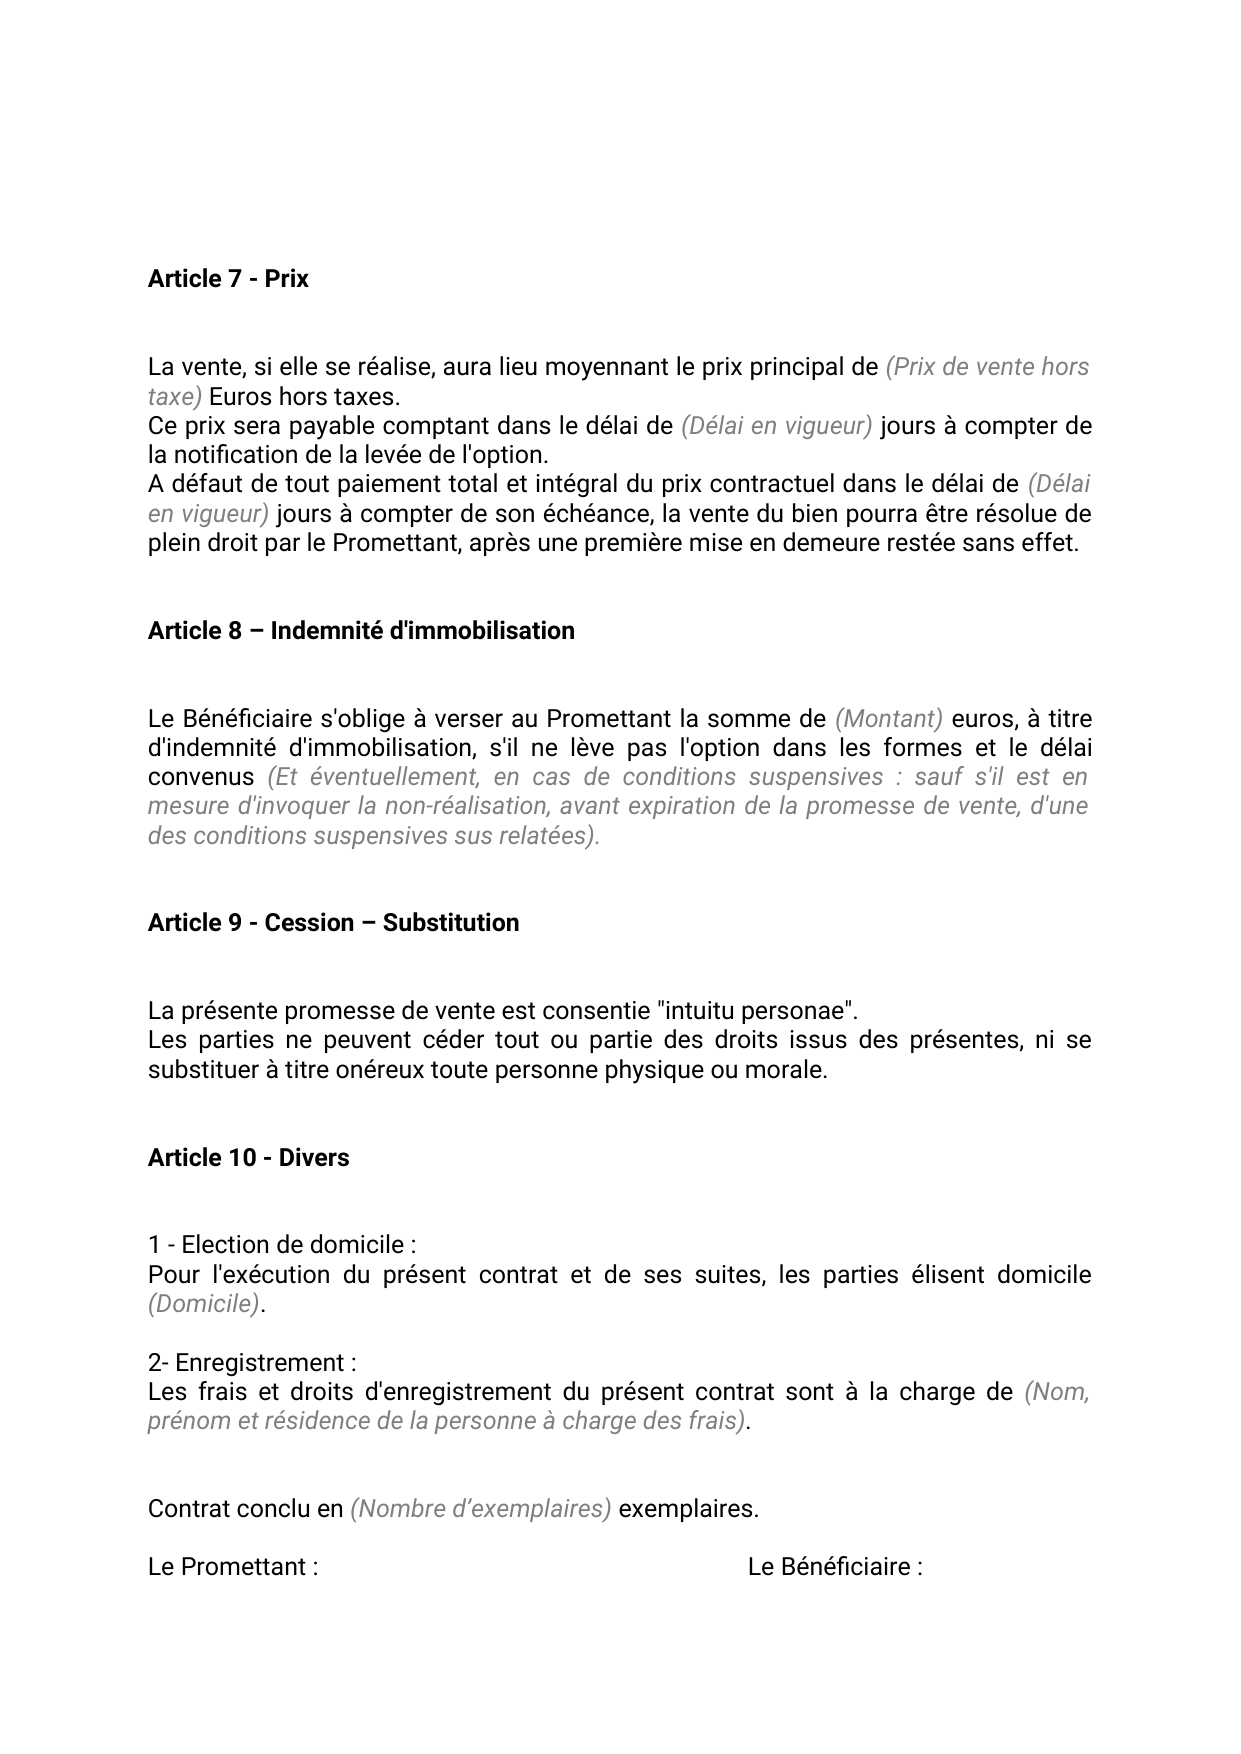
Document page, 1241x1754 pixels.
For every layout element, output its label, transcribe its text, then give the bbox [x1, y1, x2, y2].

text Ce prix sera payable comptant dans le délai de (Délai en vigueur) jours à compter de la notification de la levée de l'option. [148, 411, 1093, 469]
text 2- Enregistrement : [148, 1348, 1093, 1377]
text Le Bénéficiaire s'oblige à verser au Promettant la somme de (Montant) euros, à titre d'indemnité d'immobilisation, s'il ne lève pas l'option dans les formes et le délai convenus (Et éventuellement, en cas de conditions suspensives : sauf s'il est en mesure d'invoquer la non-réalisation, avant expiration de la promesse de vente, d'une des conditions suspensives sus relatées). [148, 704, 1093, 850]
text Article 9 - Cession – Substitution [148, 909, 1093, 938]
text Les frais et droits d'enregistrement du présent contrat sont à la charge de (Nom, prénom et résidence de la personne à charge des frais). [148, 1377, 1093, 1436]
text Article 8 – Indemnité d'immobilisation [148, 616, 1093, 645]
text La présente promesse de vente est consentie "intuitu personae". [148, 996, 1093, 1026]
text Les parties ne peuvent céder tout ou partie des droits issus des présentes, ni se substituer à titre onéreux toute personne physique ou morale. [148, 1026, 1093, 1084]
text A défaut de tout paiement total et intégral du prix contractuel dans le délai de (Délai en vigueur) jours à compter de son échéance, la vente du bien pourra être résolue de plein droit par le Promettant, après une première mise en demeure restée sans effet. [148, 469, 1093, 557]
text La vente, si elle se réalise, aura lieu moyennant le prix principal de (Prix de vente hors taxe) Euros hors taxes. [148, 352, 1093, 411]
text Contrat conclu en (Nombre d’exemplaires) exemplaires. [148, 1494, 1093, 1523]
text Article 7 - Prix [148, 265, 1093, 294]
text 1 - Election de domicile : [148, 1231, 1093, 1260]
text Article 10 - Divers [148, 1143, 1093, 1172]
text Pour l'exécution du présent contrat et de ses suites, les parties élisent domicile (Domicile). [148, 1260, 1093, 1318]
text Le Promettant : Le Bénéficiaire : [148, 1553, 1093, 1582]
